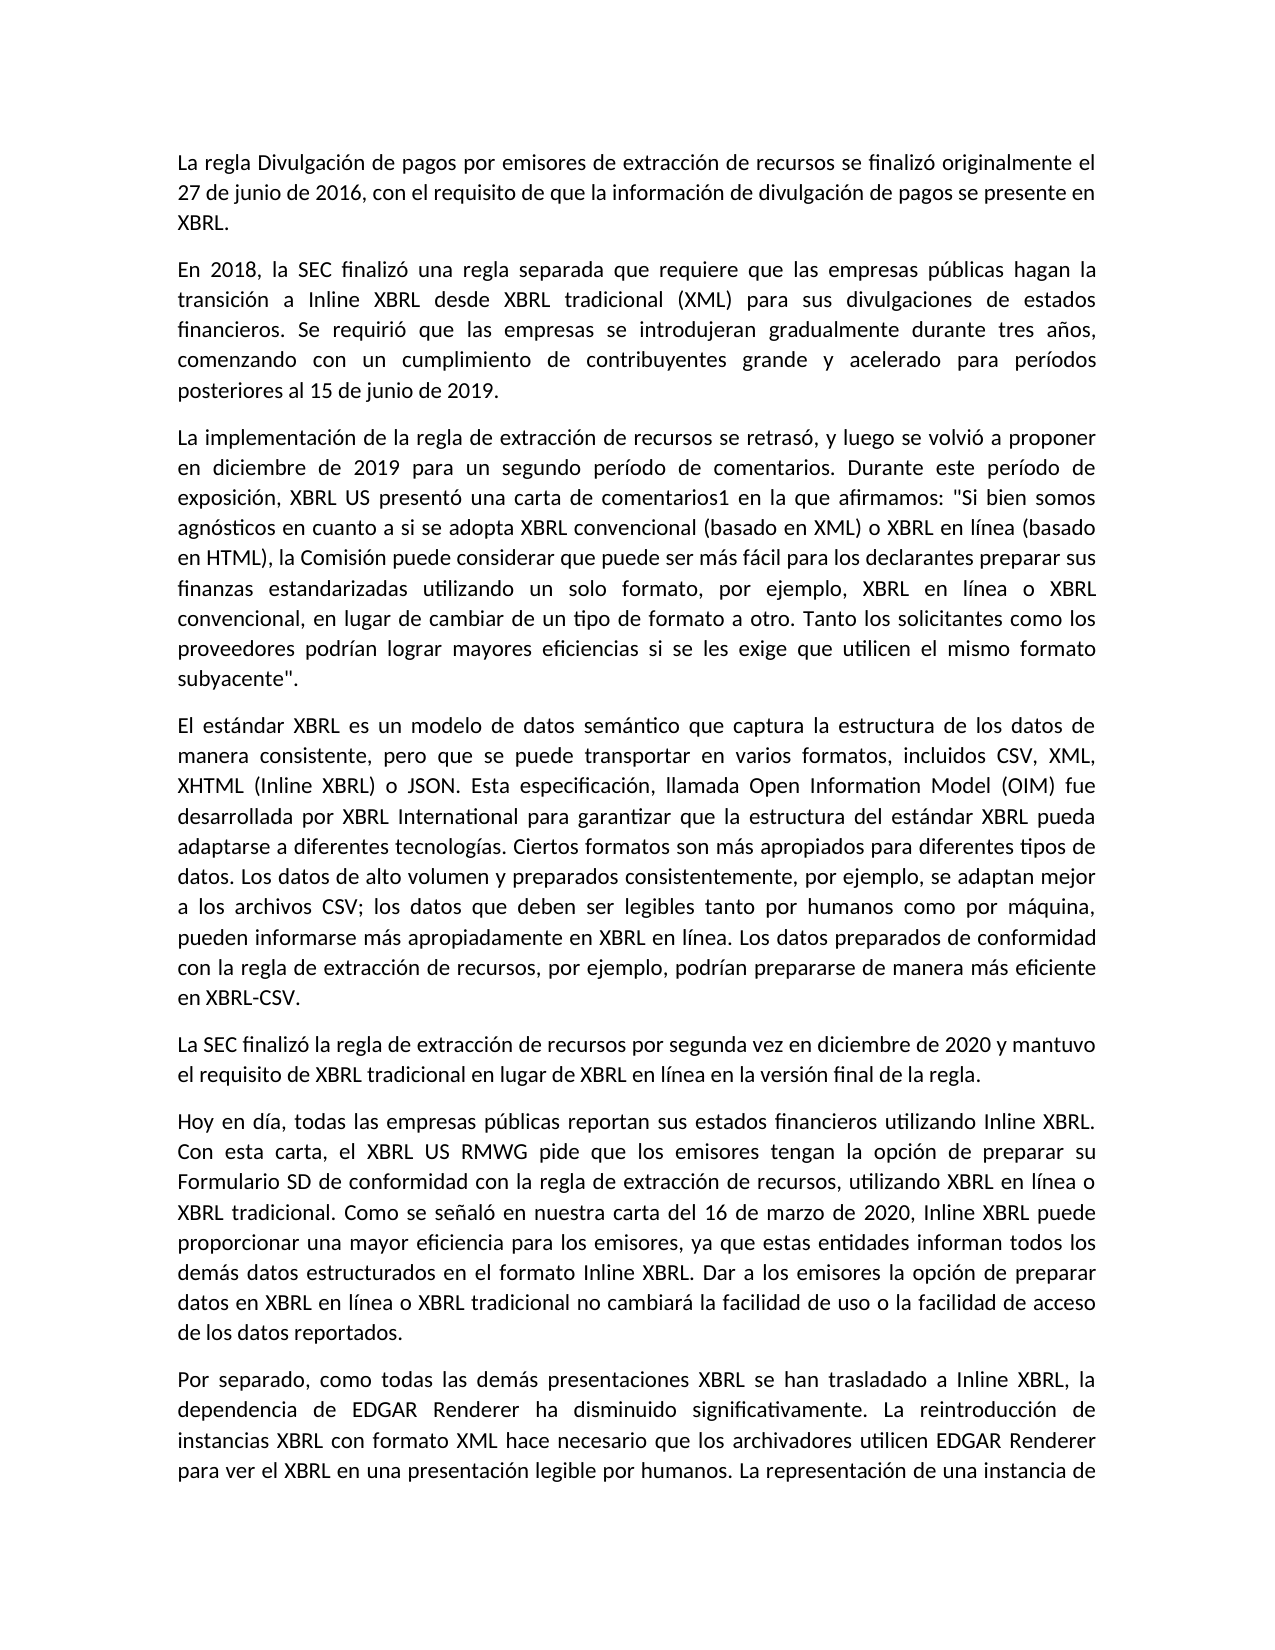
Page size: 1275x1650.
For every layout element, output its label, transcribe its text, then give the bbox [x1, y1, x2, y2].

text La regla Divulgación de pagos por emisores de extracción de recursos se finalizó originalmente el 27 de junio de 2016, con el requisito de que la información de divulgación de pagos se presente en XBRL. [177, 148, 1098, 236]
text La SEC finalizó la regla de extracción de recursos por segunda vez en diciembre de 2020 y mantuvo el requisito de XBRL tradicional en lugar de XBRL en línea en la versión final de la regla. [177, 1030, 1098, 1088]
text El estándar XBRL es un modelo de datos semántico que captura la estructura de los datos de manera consistente, pero que se puede transportar en varios formatos, incluidos CSV, XML, XHTML (Inline XBRL) o JSON. Esta especificación, llamada Open Information Model (OIM) fue desarrollada por XBRL International para garantizar que la estructura del estándar XBRL pueda adaptarse a diferentes tecnologías. Ciertos formatos son más apropiados para diferentes tipos de datos. Los datos de alto volumen y preparados consistentemente, por ejemplo, se adaptan mejor a los archivos CSV; los datos que deben ser legibles tanto por humanos como por máquina, pueden informarse más apropiadamente en XBRL en línea. Los datos preparados de conformidad con la regla de extracción de recursos, por ejemplo, podrían prepararse de manera más eficiente en XBRL-CSV. [177, 711, 1098, 1011]
text La implementación de la regla de extracción de recursos se retrasó, y luego se volvió a proponer en diciembre de 2019 para un segundo período de comentarios. Durante este período de exposición, XBRL US presentó una carta de comentarios1 en la que afirmamos: "Si bien somos agnósticos en cuanto a si se adopta XBRL convencional (basado en XML) o XBRL en línea (basado en HTML), la Comisión puede considerar que puede ser más fácil para los declarantes preparar sus finanzas estandarizadas utilizando un solo formato, por ejemplo, XBRL en línea o XBRL convencional, en lugar de cambiar de un tipo de formato a otro. Tanto los solicitantes como los proveedores podrían lograr mayores eficiencias si se les exige que utilicen el mismo formato subyacente". [177, 423, 1098, 692]
text En 2018, la SEC finalizó una regla separada que requiere que las empresas públicas hagan la transición a Inline XBRL desde XBRL tradicional (XML) para sus divulgaciones de estados financieros. Se requirió que las empresas se introdujeran gradualmente durante tres años, comenzando con un cumplimiento de contribuyentes grande y acelerado para períodos posteriores al 15 de junio de 2019. [177, 255, 1098, 404]
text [177, 1365, 1098, 1484]
text Hoy en día, todas las empresas públicas reportan sus estados financieros utilizando Inline XBRL. Con esta carta, el XBRL US RMWG pide que los emisores tengan la opción de preparar su Formulario SD de conformidad con la regla de extracción de recursos, utilizando XBRL en línea o XBRL tradicional. Como se señaló en nuestra carta del 16 de marzo de 2020, Inline XBRL puede proporcionar una mayor eficiencia para los emisores, ya que estas entidades informan todos los demás datos estructurados en el formato Inline XBRL. Dar a los emisores la opción de preparar datos en XBRL en línea o XBRL tradicional no cambiará la facilidad de uso o la facilidad de acceso de los datos reportados. [177, 1107, 1098, 1346]
